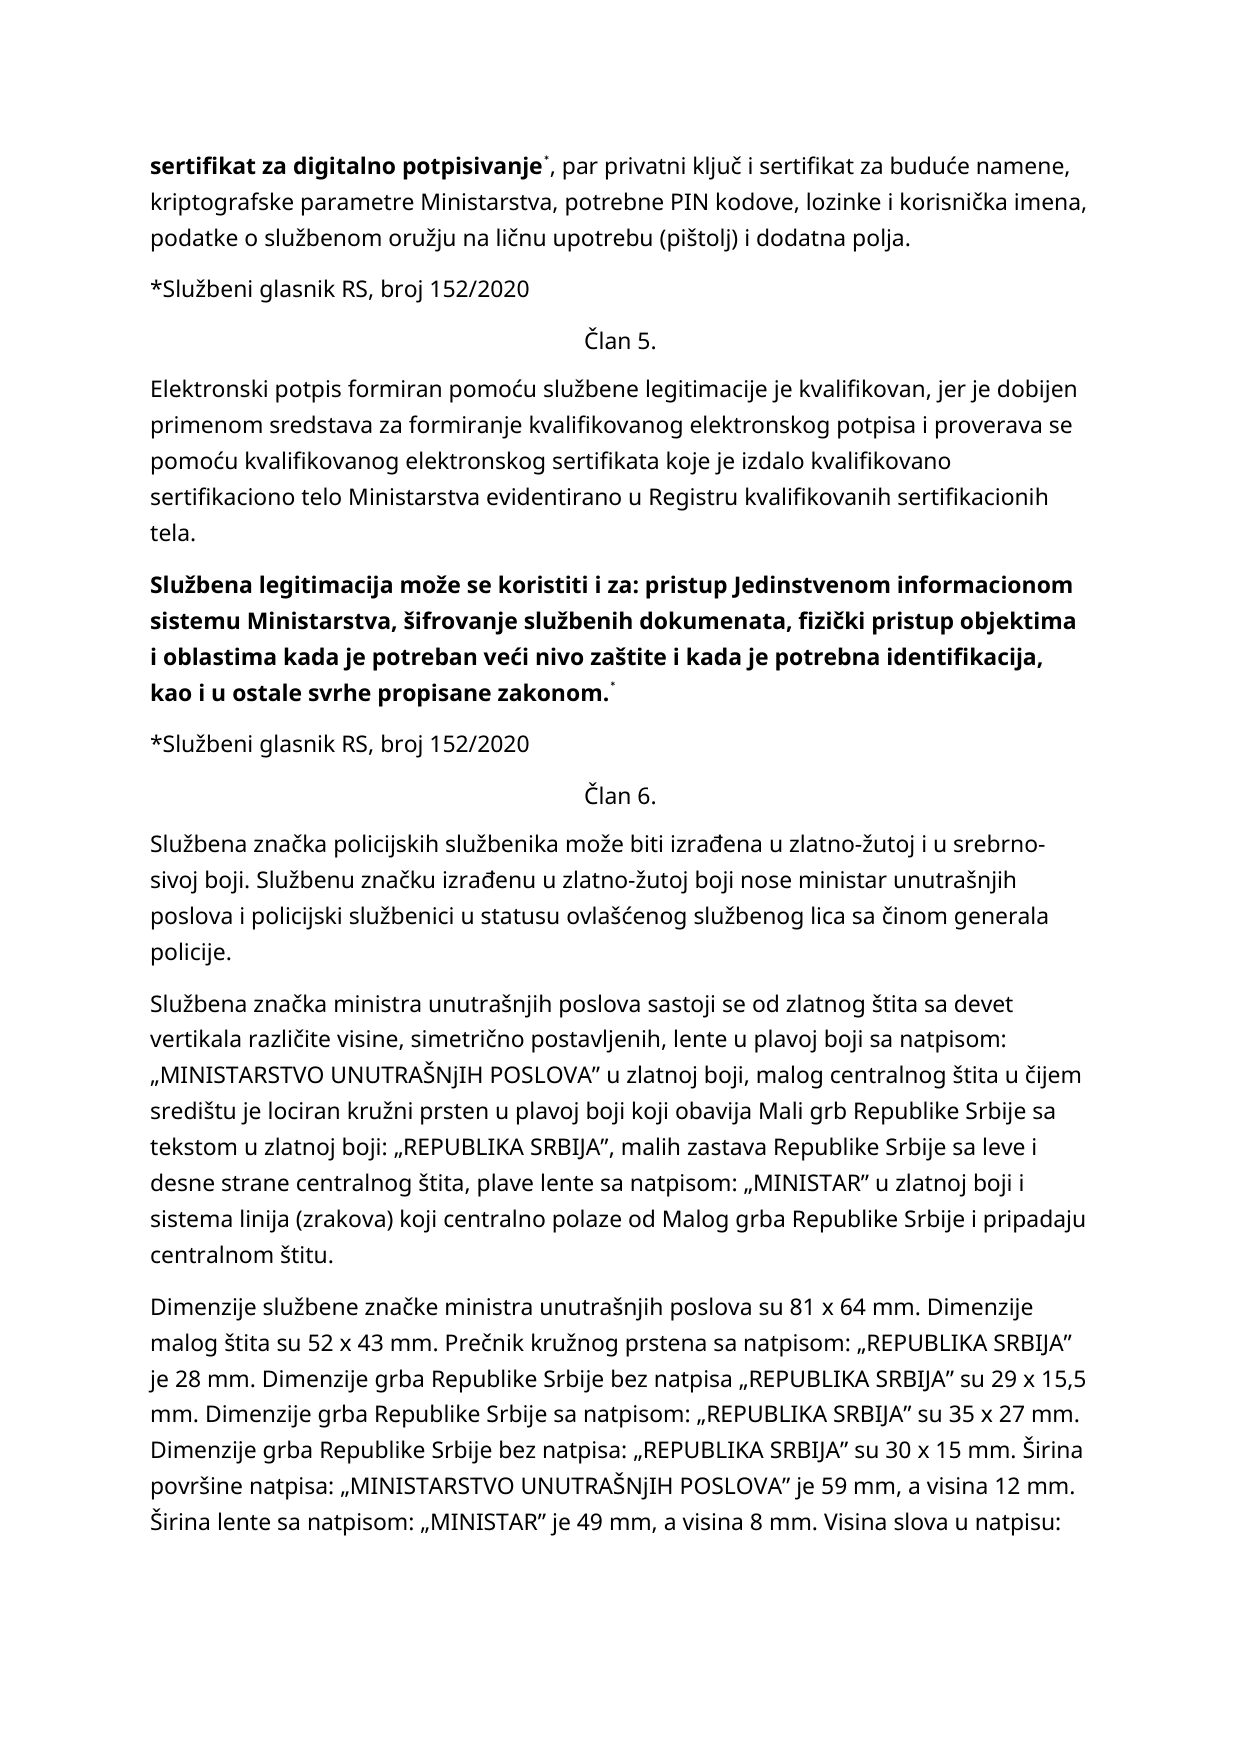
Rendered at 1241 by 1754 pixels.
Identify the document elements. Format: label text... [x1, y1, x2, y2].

text *Službeni glasnik RS, broj 152/2020 [150, 728, 1090, 759]
text Službena značka policijskih službenika može biti izrađena u zlatno-žutoj i u srebrno-sivoj boji. Službenu značku izrađenu u zlatno-žutoj boji nose ministar unutrašnjih poslova i policijski službenici u statusu ovlašćenog službenog lica sa činom generala policije. [150, 828, 1090, 967]
text Član 5. [150, 325, 1090, 356]
text Službena značka ministra unutrašnjih poslova sastoji se od zlatnog štita sa devet vertikala različite visine, simetrično postavlјenih, lente u plavoj boji sa natpisom: „MINISTARSTVO UNUTRAŠNјIH POSLOVA” u zlatnoj boji, malog centralnog štita u čijem središtu je lociran kružni prsten u plavoj boji koji obavija Mali grb Republike Srbije sa tekstom u zlatnoj boji: „REPUBLIKA SRBIJA”, malih zastava Republike Srbije sa leve i desne strane centralnog štita, plave lente sa natpisom: „MINISTAR” u zlatnoj boji i sistema linija (zrakova) koji centralno polaze od Malog grba Republike Srbije i pripadaju centralnom štitu. [150, 987, 1090, 1270]
text Član 6. [150, 780, 1090, 811]
text Elektronski potpis formiran pomoću službene legitimacije je kvalifikovan, jer je dobijen primenom sredstava za formiranje kvalifikovanog elektronskog potpisa i proverava se pomoću kvalifikovanog elektronskog sertifikata koje je izdalo kvalifikovano sertifikaciono telo Ministarstva evidentirano u Registru kvalifikovanih sertifikacionih tela. [150, 373, 1090, 548]
text *Službeni glasnik RS, broj 152/2020 [150, 273, 1090, 305]
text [150, 150, 1090, 253]
text Službena legitimacija može se koristiti i za: pristup Jedinstvenom informacionom sistemu Ministarstva, šifrovanje službenih dokumenata, fizički pristup objektima i oblastima kada je potreban veći nivo zaštite i kada je potrebna identifikacija, kao i u ostale svrhe propisane zakonom.* [150, 569, 1090, 708]
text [150, 1291, 1090, 1537]
